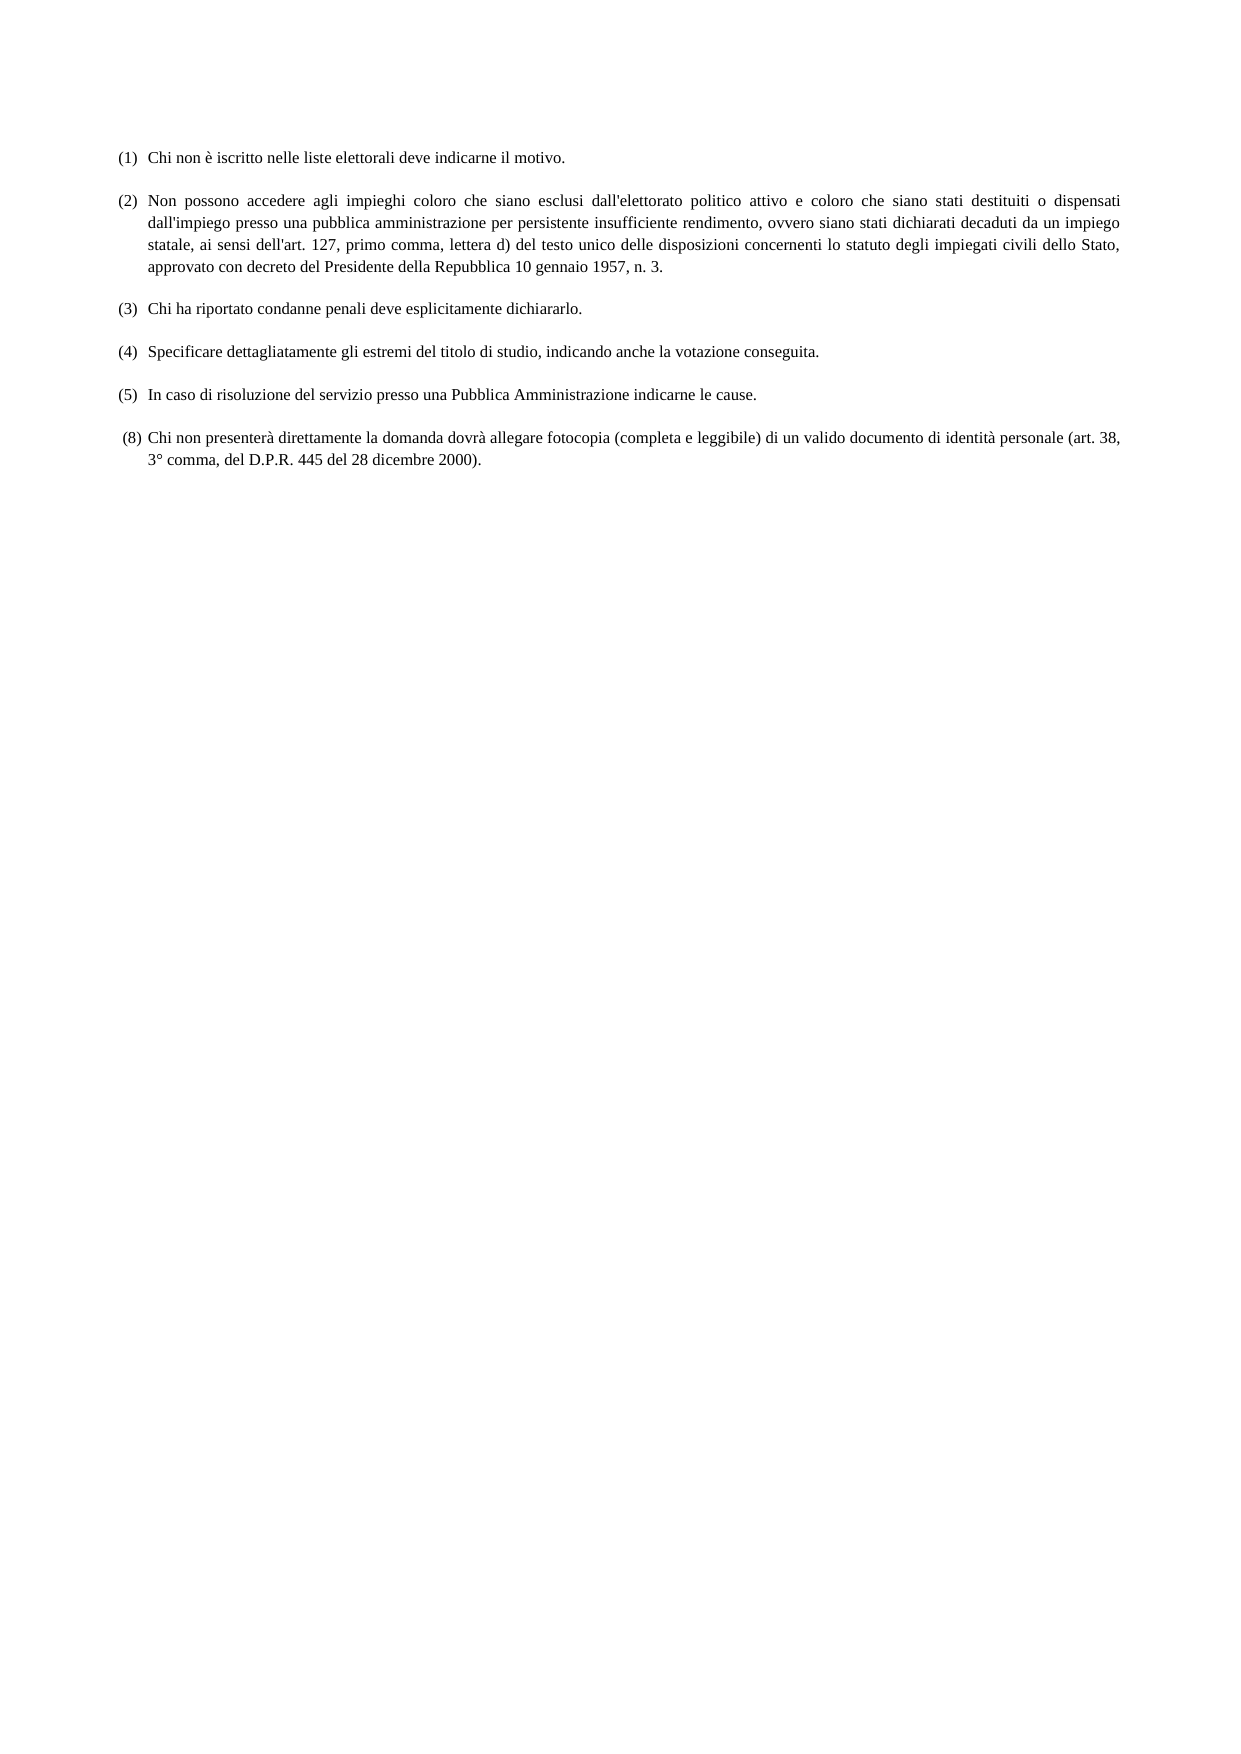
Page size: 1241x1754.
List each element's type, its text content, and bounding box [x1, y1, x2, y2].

text (8) Chi non presenterà direttamente la domanda dovrà allegare fotocopia (completa e leggibile) di un valido documento di identità personale (art. 38, 3° comma, del D.P.R. 445 del 28 dicembre 2000). [118, 428, 1122, 469]
text (3) Chi ha riportato condanne penali deve esplicitamente dichiararlo. [118, 299, 1122, 318]
text (4) Specificare dettagliatamente gli estremi del titolo di studio, indicando anche la votazione conseguita. [118, 342, 1122, 361]
text (5) In caso di risoluzione del servizio presso una Pubblica Amministrazione indicarne le cause. [118, 385, 1122, 404]
text (2) Non possono accedere agli impieghi coloro che siano esclusi dall'elettorato politico attivo e coloro che siano stati destituiti o dispensati dall'impiego presso una pubblica amministrazione per persistente insufficiente rendimento, ovvero siano stati dichiarati decaduti da un impiego statale, ai sensi dell'art. 127, primo comma, lettera d) del testo unico delle disposizioni concernenti lo statuto degli impiegati civili dello Stato, approvato con decreto del Presidente della Repubblica 10 gennaio 1957, n. 3. [118, 190, 1122, 276]
text (1) Chi non è iscritto nelle liste elettorali deve indicarne il motivo. [118, 148, 1122, 167]
